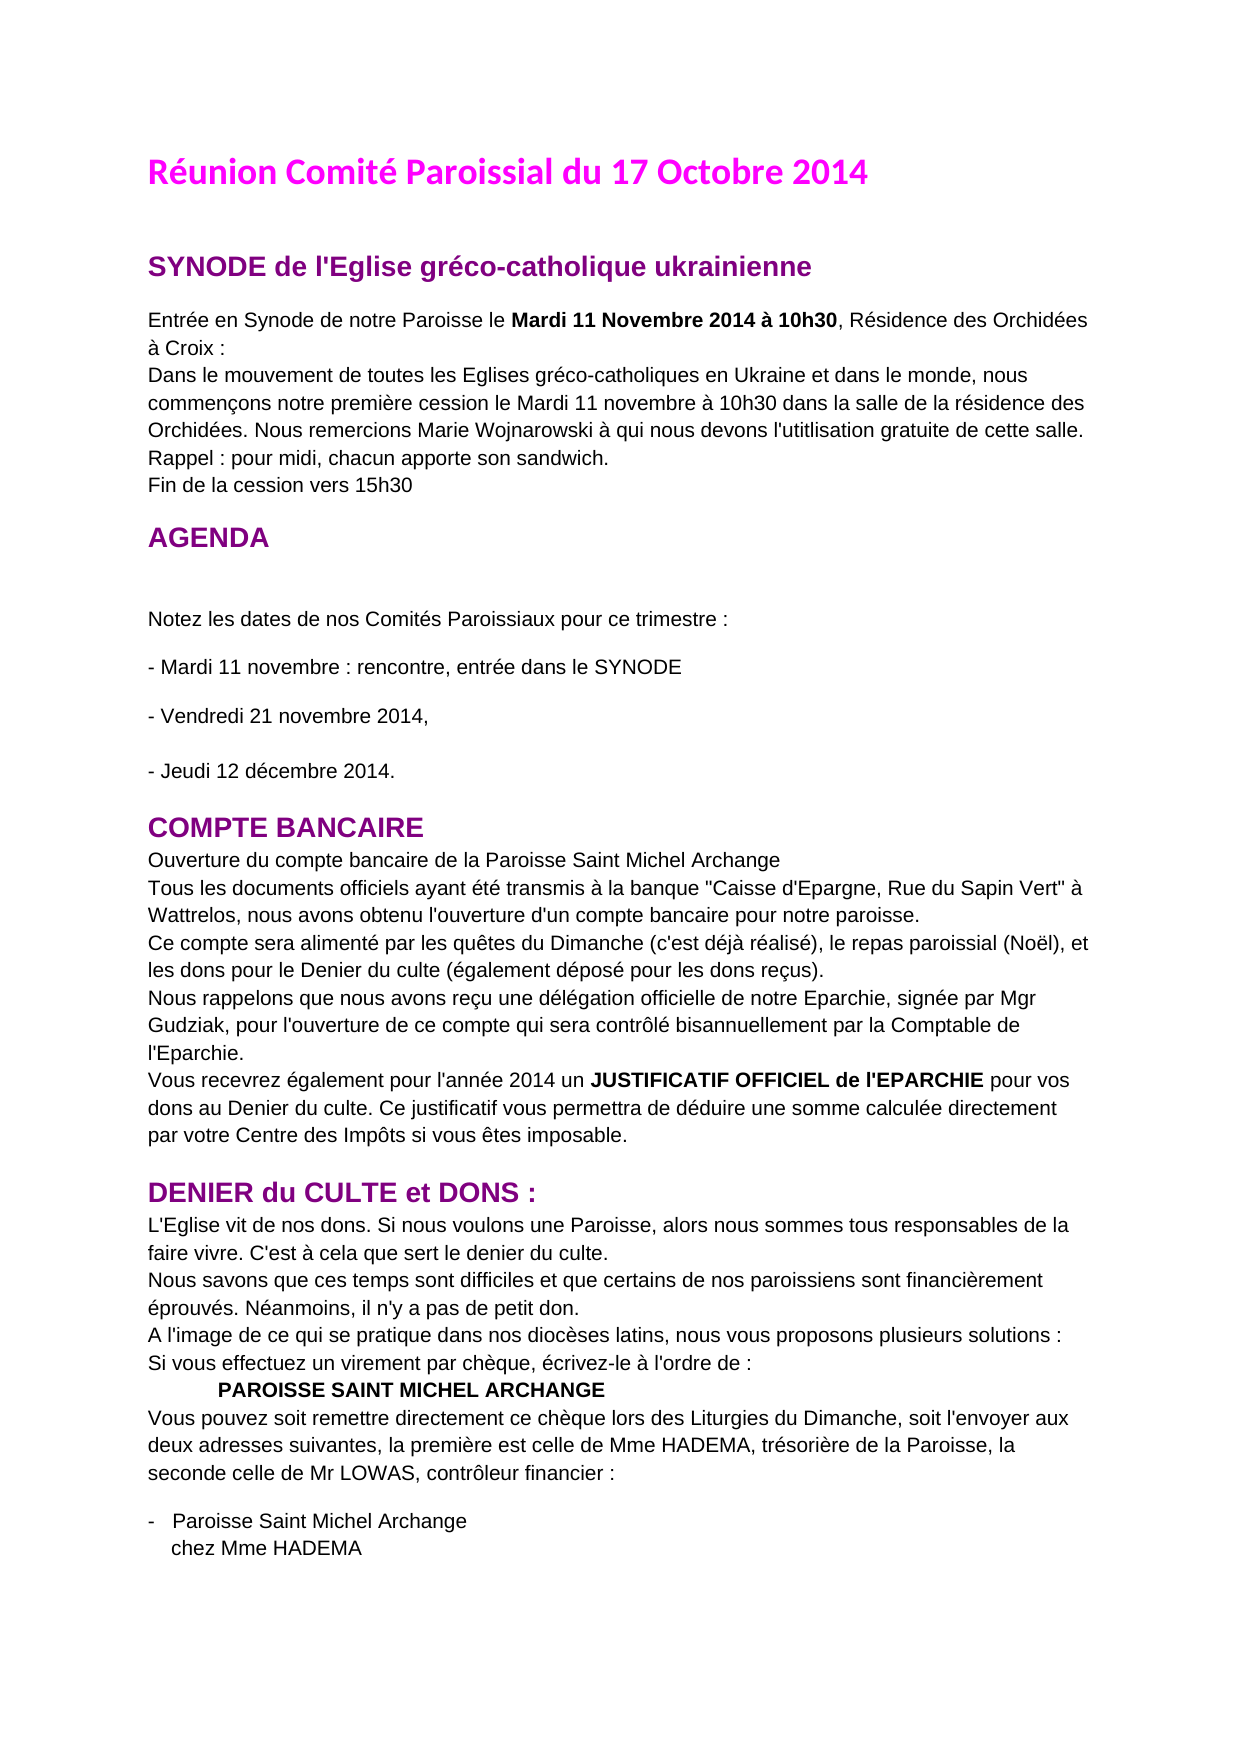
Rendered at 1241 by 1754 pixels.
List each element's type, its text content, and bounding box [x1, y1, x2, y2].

text - Mardi 11 novembre : rencontre, entrée dans le SYNODE [148, 655, 1093, 679]
text - Vendredi 21 novembre 2014, - Jeudi 12 décembre 2014. [148, 703, 1093, 782]
text L'Eglise vit de nos dons. Si nous voulons une Paroisse, alors nous sommes tous responsables de la faire vivre. C'est à cela que sert le denier du culte. Nous savons que ces temps sont difficiles et que certains de nos paroissiens sont financièrement éprouvés. Néanmoins, il n'y a pas de petit don. A l'image de ce qui se pratique dans nos diocèses latins, nous vous proposons plusieurs solutions : Si vous effectuez un virement par chèque, écrivez-le à l'ordre de : PAROISSE SAINT MICHEL ARCHANGE Vous pouvez soit remettre directement ce chèque lors des Liturgies du Dimanche, soit l'envoyer aux deux adresses suivantes, la première est celle de Mme HADEMA, trésorière de la Paroisse, la seconde celle de Mr LOWAS, contrôleur financier : [148, 1213, 1093, 1484]
text Entrée en Synode de notre Paroisse le Mardi 11 Novembre 2014 à 10h30, Résidence des Orchidées à Croix : Dans le mouvement de toutes les Eglises gréco-catholiques en Ukraine et dans le monde, nous commençons notre première cession le Mardi 11 novembre à 10h30 dans la salle de la résidence des Orchidées. Nous remercions Marie Wojnarowski à qui nous devons l'utitlisation gratuite de cette salle. Rappel : pour midi, chacun apporte son sandwich. Fin de la cession vers 15h30 [148, 308, 1093, 497]
text Réunion Comité Paroissial du 17 Octobre 2014 [148, 148, 1093, 193]
text SYNODE de l'Eglise gréco-catholique ukrainienne [148, 221, 1093, 282]
text Notez les dates de nos Comités Paroissiaux pour ce trimestre : [148, 579, 1093, 631]
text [148, 1509, 1093, 1560]
text AGENDA [148, 521, 1093, 554]
text Ouverture du compte bancaire de la Paroisse Saint Michel Archange Tous les documents officiels ayant été transmis à la banque "Caisse d'Epargne, Rue du Sapin Vert" à Wattrelos, nous avons obtenu l'ouverture d'un compte bancaire pour notre paroisse. Ce compte sera alimenté par les quêtes du Dimanche (c'est déjà réalisé), le repas paroissial (Noël), et les dons pour le Denier du culte (également déposé pour les dons reçus). Nous rappelons que nous avons reçu une délégation officielle de notre Eparchie, signée par Mgr Gudziak, pour l'ouverture de ce compte qui sera contrôlé bisannuellement par la Comptable de l'Eparchie. Vous recevrez également pour l'année 2014 un JUSTIFICATIF OFFICIEL de l'EPARCHIE pour vos dons au Denier du culte. Ce justificatif vous permettra de déduire une somme calculée directement par votre Centre des Impôts si vous êtes imposable. [148, 848, 1093, 1147]
text DENIER du CULTE et DONS : [148, 1176, 1093, 1208]
text COMPTE BANCAIRE [148, 811, 1093, 843]
